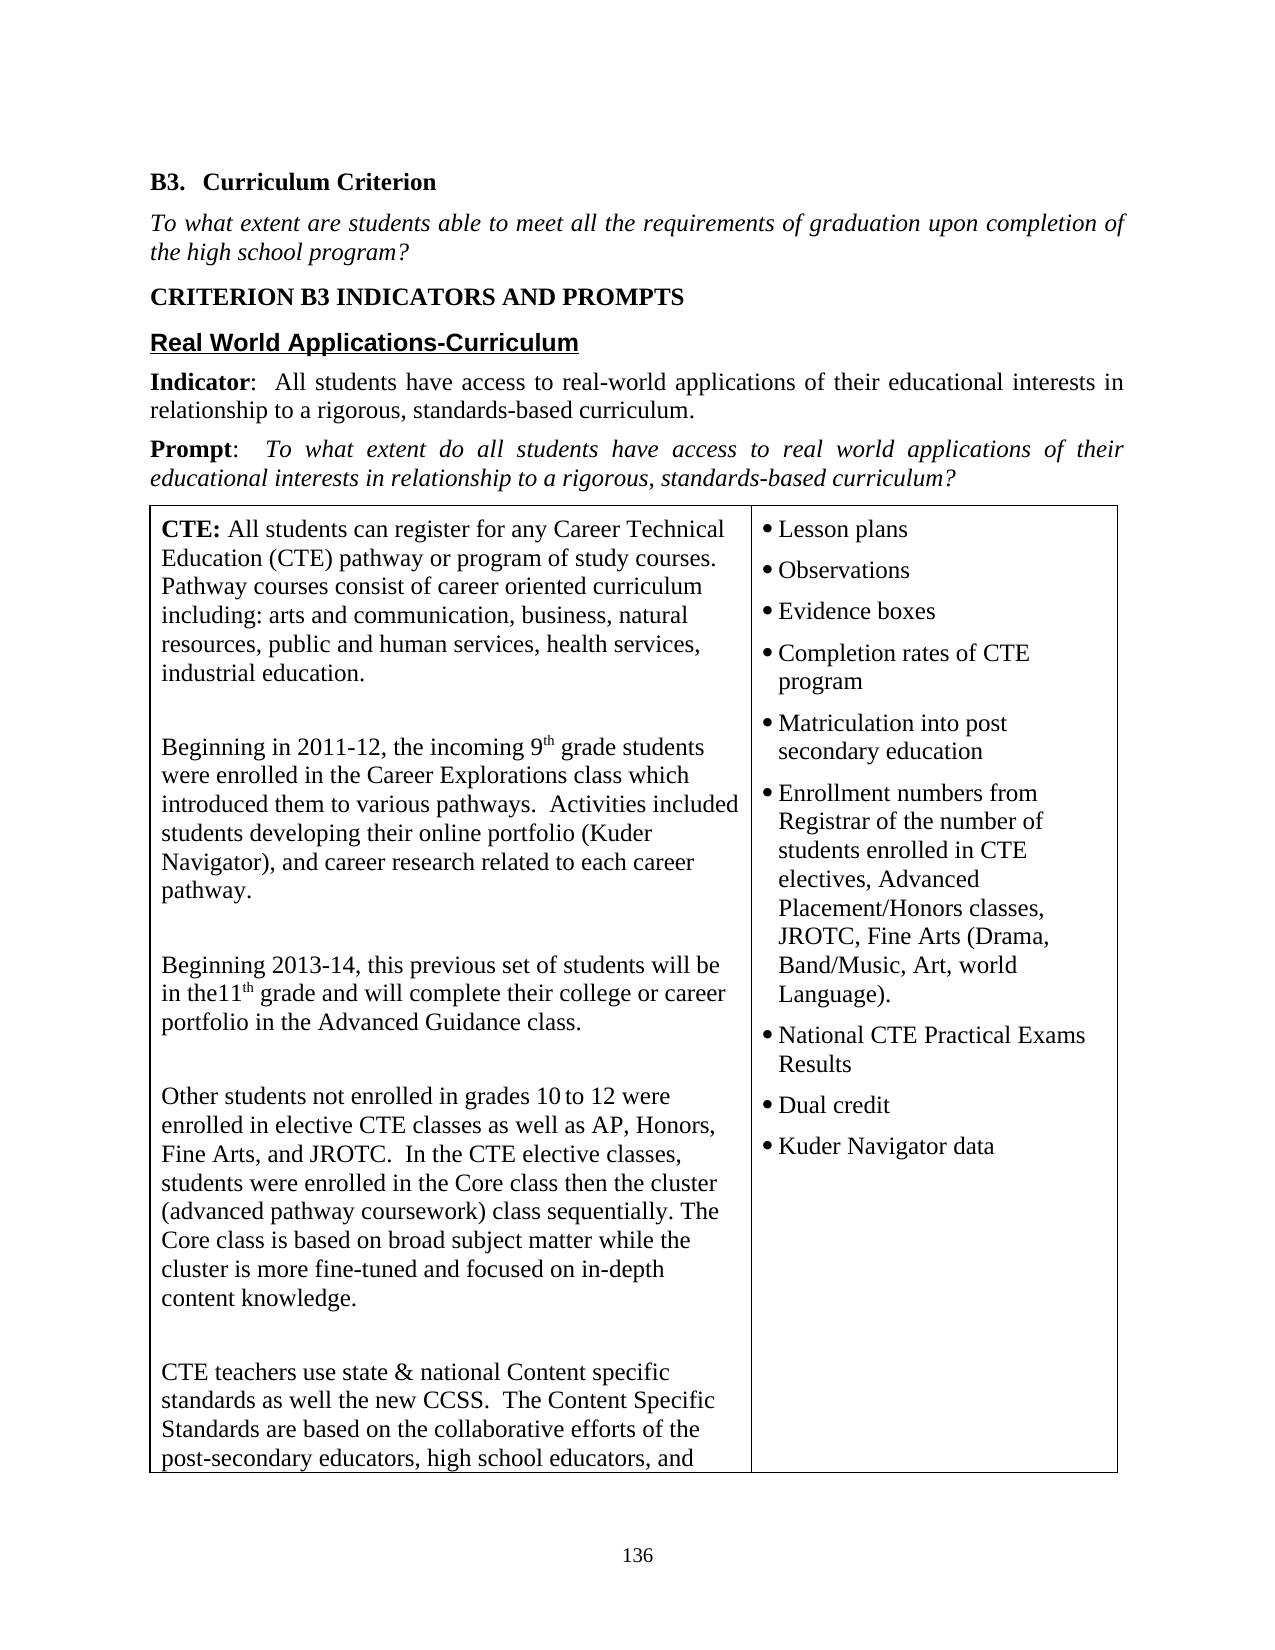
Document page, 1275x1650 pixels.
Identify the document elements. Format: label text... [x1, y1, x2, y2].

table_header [752, 506, 1117, 1472]
text Indicator: All students have access to real-world applications of their educational interests in relationship to a rigorous, standards-based curriculum. [150, 367, 1125, 424]
text Prompt: To what extent do all students have access to real world applications of their educational interests in relationship to a rigorous, standards-based curriculum? [150, 434, 1125, 492]
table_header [151, 506, 751, 1472]
text To what extent are students able to meet all the requirements of graduation upon completion of the high school program? [150, 208, 1125, 265]
text CRITERION B3 INDICATORS AND PROMPTS [150, 282, 1125, 311]
text Real World Applications-Curriculum [150, 327, 1125, 356]
subtitle B3. Curriculum Criterion [150, 167, 1125, 195]
